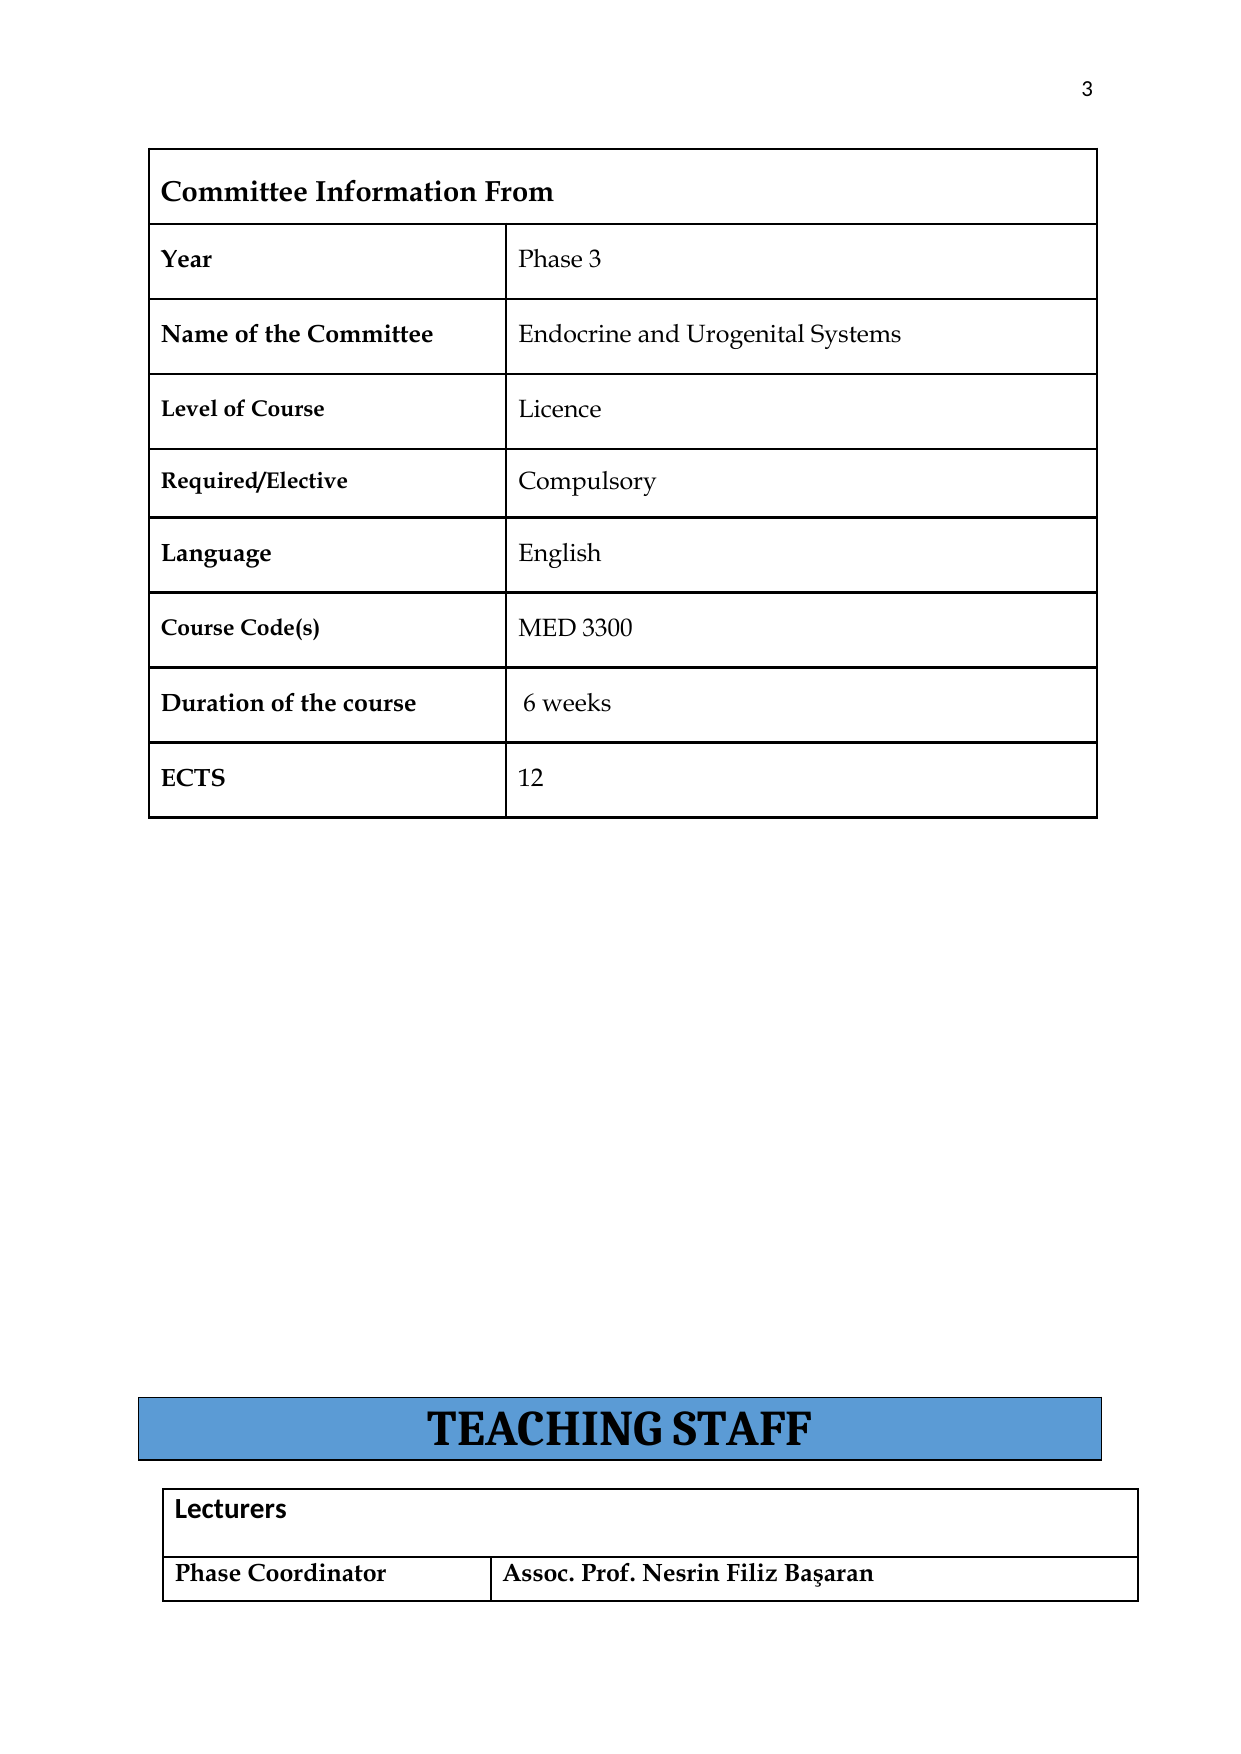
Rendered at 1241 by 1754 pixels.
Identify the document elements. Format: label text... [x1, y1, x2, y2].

table_cell Duration of the course [150, 669, 505, 741]
table_cell Name of the Committee [150, 300, 505, 373]
table_cell Assoc. Prof. Nesrin Filiz Başaran [492, 1558, 1137, 1600]
table_cell Compulsory [507, 450, 1096, 516]
table_cell Licence [507, 375, 1096, 448]
table_cell Phase 3 [507, 225, 1096, 298]
table_header Committee Information From [150, 150, 1096, 223]
table_cell ECTS [150, 744, 505, 816]
table_cell MED 3300 [507, 594, 1096, 666]
table_cell Phase Coordinator [164, 1558, 490, 1600]
table_cell 6 weeks [507, 669, 1096, 741]
table_cell Year [150, 225, 505, 298]
table_cell English [507, 519, 1096, 591]
table_cell Endocrine and Urogenital Systems [507, 300, 1096, 373]
table_cell Language [150, 519, 505, 591]
table_cell Level of Course [150, 375, 505, 448]
table_header Lecturers [164, 1490, 1137, 1556]
table_cell Course Code(s) [150, 594, 505, 666]
table_cell 12 [507, 744, 1096, 816]
text TEACHING STAFF [139, 1398, 1101, 1459]
table_cell Required/Elective [150, 450, 505, 516]
